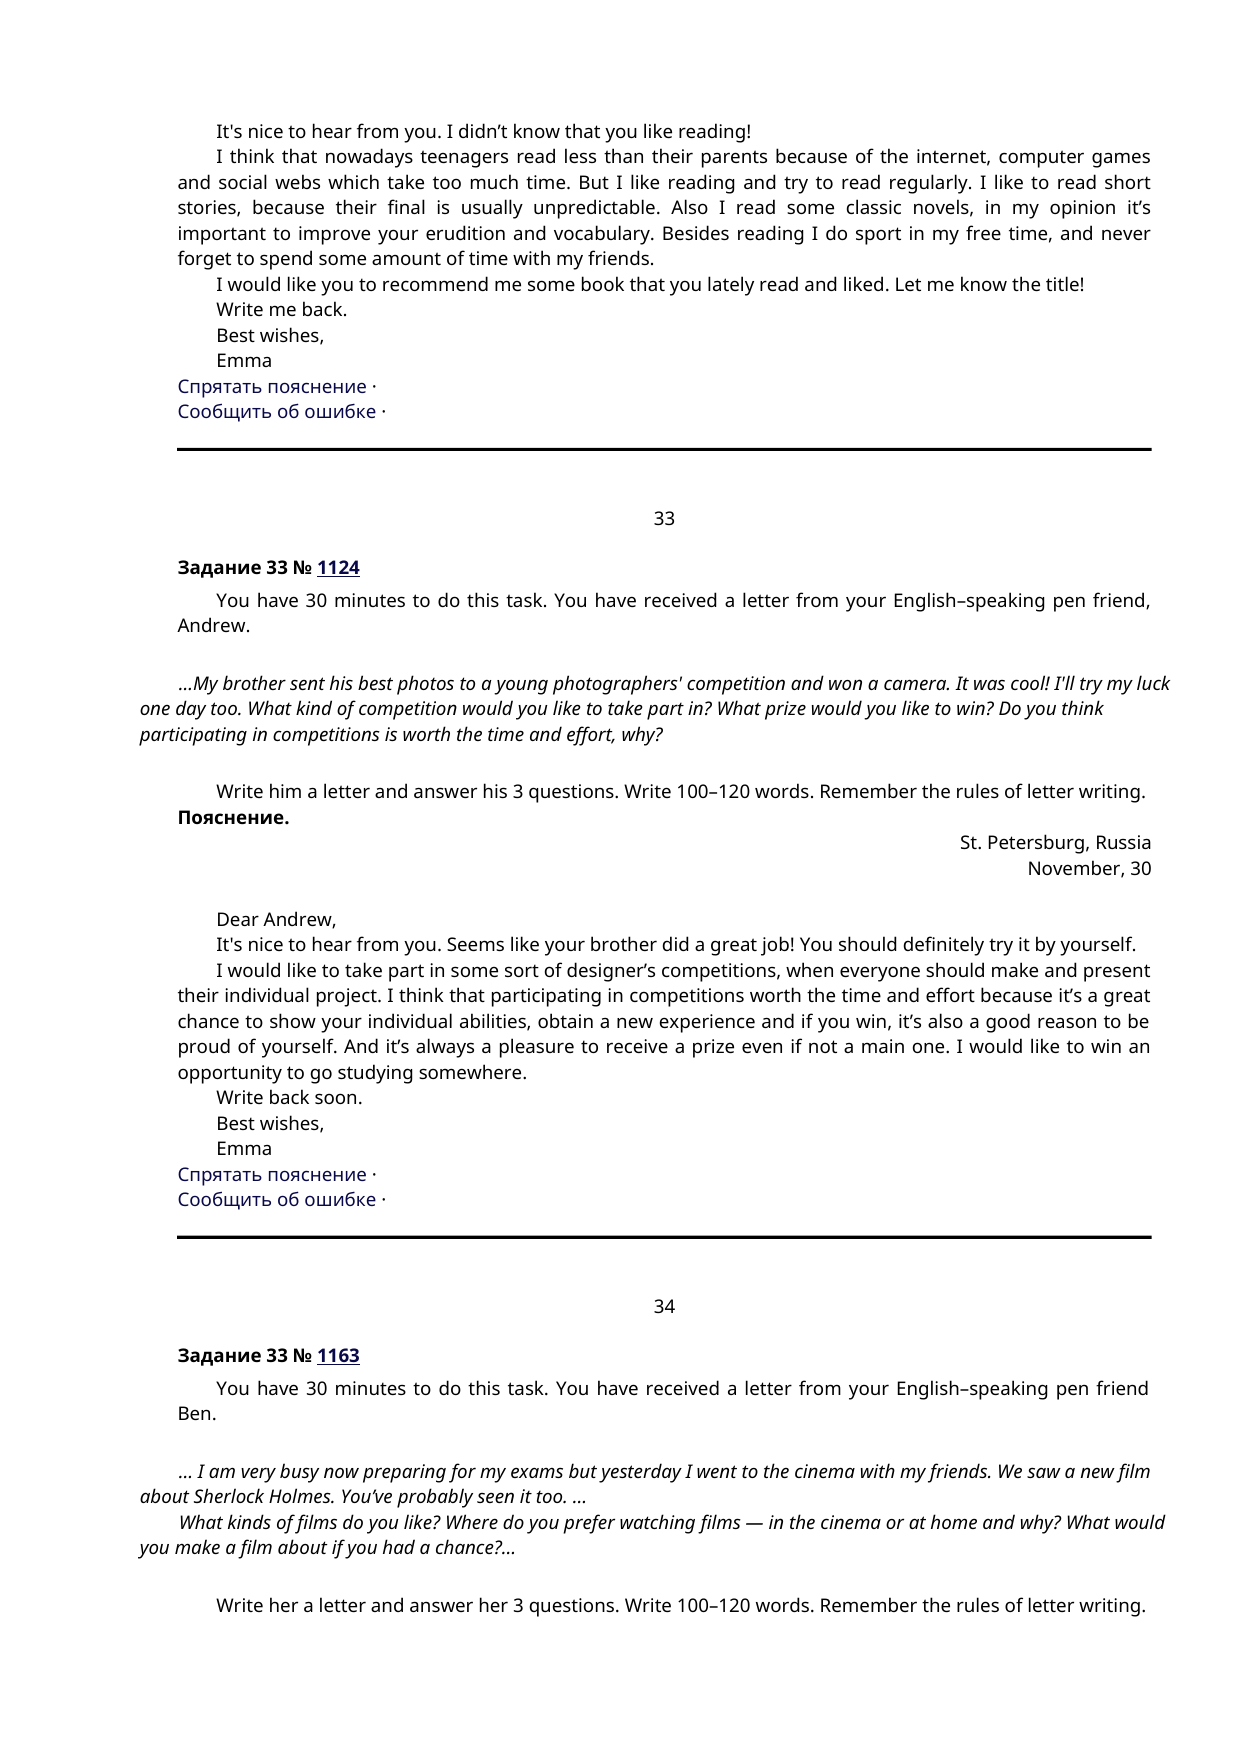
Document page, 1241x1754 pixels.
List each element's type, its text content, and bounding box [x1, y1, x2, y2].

text Emma [177, 348, 1152, 373]
text Сообщить об ошибке · [177, 399, 1152, 424]
text Спрятать пояснение · [177, 373, 1152, 399]
table_header … I am very busy now preparing for my exams but yesterday I went to the cinema with my friends. We saw a new film about Sherlock Holmes. You’ve probably seen it too. … What kinds of films do you like? Where do you prefer watching films — in the cinema or at home and why? What would you make a film about if you had a chance?… [133, 1452, 1196, 1566]
table_header ...My brother sent his best photos to a young photographers' competition and won a camera. It was cool! I'll try my luck one day too. What kind of competition would you like to take part in? What prize would you like to win? Do you think participating in competitions is worth the time and effort, why? [133, 664, 1196, 753]
text Best wishes, [177, 322, 1152, 348]
text It's nice to hear from you. Seems like your brother did a great job! You should definitely try it by yourself. [177, 932, 1152, 957]
text Write him a letter and answer his 3 questions. Write 100–120 words. Remember the rules of letter writing. [177, 778, 1152, 804]
text I would like to take part in some sort of designer’s competitions, when everyone should make and present their individual project. I think that participating in competitions worth the time and effort because it’s a great chance to show your individual abilities, obtain a new experience and if you win, it’s also a good reason to be proud of yourself. And it’s always a pleasure to receive a prize even if not a main one. I would like to win an opportunity to go studying somewhere. [177, 957, 1152, 1085]
text I would like you to recommend me some book that you lately read and liked. Let me know the title! [177, 271, 1152, 297]
text You have 30 minutes to do this task. You have received a letter from your English–speaking pen friend Ben. [177, 1375, 1152, 1426]
text Пояснение. [177, 804, 1152, 829]
text Write me back. [177, 297, 1152, 322]
text 34 [177, 1287, 1152, 1318]
text Best wishes, [177, 1110, 1152, 1136]
text November, 30 [177, 855, 1152, 881]
text Задание 33 № 1124 [177, 554, 1152, 579]
text 33 [177, 499, 1152, 531]
text St. Petersburg, Russia [177, 829, 1152, 855]
text You have 30 minutes to do this task. You have received a letter from your English–speaking pen friend, Andrew. [177, 587, 1152, 638]
text Write her a letter and answer her 3 questions. Write 100–120 words. Remember the rules of letter writing. [177, 1592, 1152, 1617]
text I think that nowadays teenagers read less than their parents because of the internet, computer games and social webs which take too much time. But I like reading and try to read regularly. I like to read short stories, because their final is usually unpredictable. Also I read some classic novels, in my opinion it’s important to improve your erudition and vocabulary. Besides reading I do sport in my free time, and never forget to spend some amount of time with my friends. [177, 144, 1152, 271]
text Emma [177, 1136, 1152, 1161]
text Спрятать пояснение · [177, 1161, 1152, 1187]
text Dear Andrew, [177, 906, 1152, 932]
text Write back soon. [177, 1085, 1152, 1110]
text It's nice to hear from you. I didn’t know that you like reading! [177, 118, 1152, 144]
text Задание 33 № 1163 [177, 1342, 1152, 1367]
text Сообщить об ошибке · [177, 1187, 1152, 1212]
